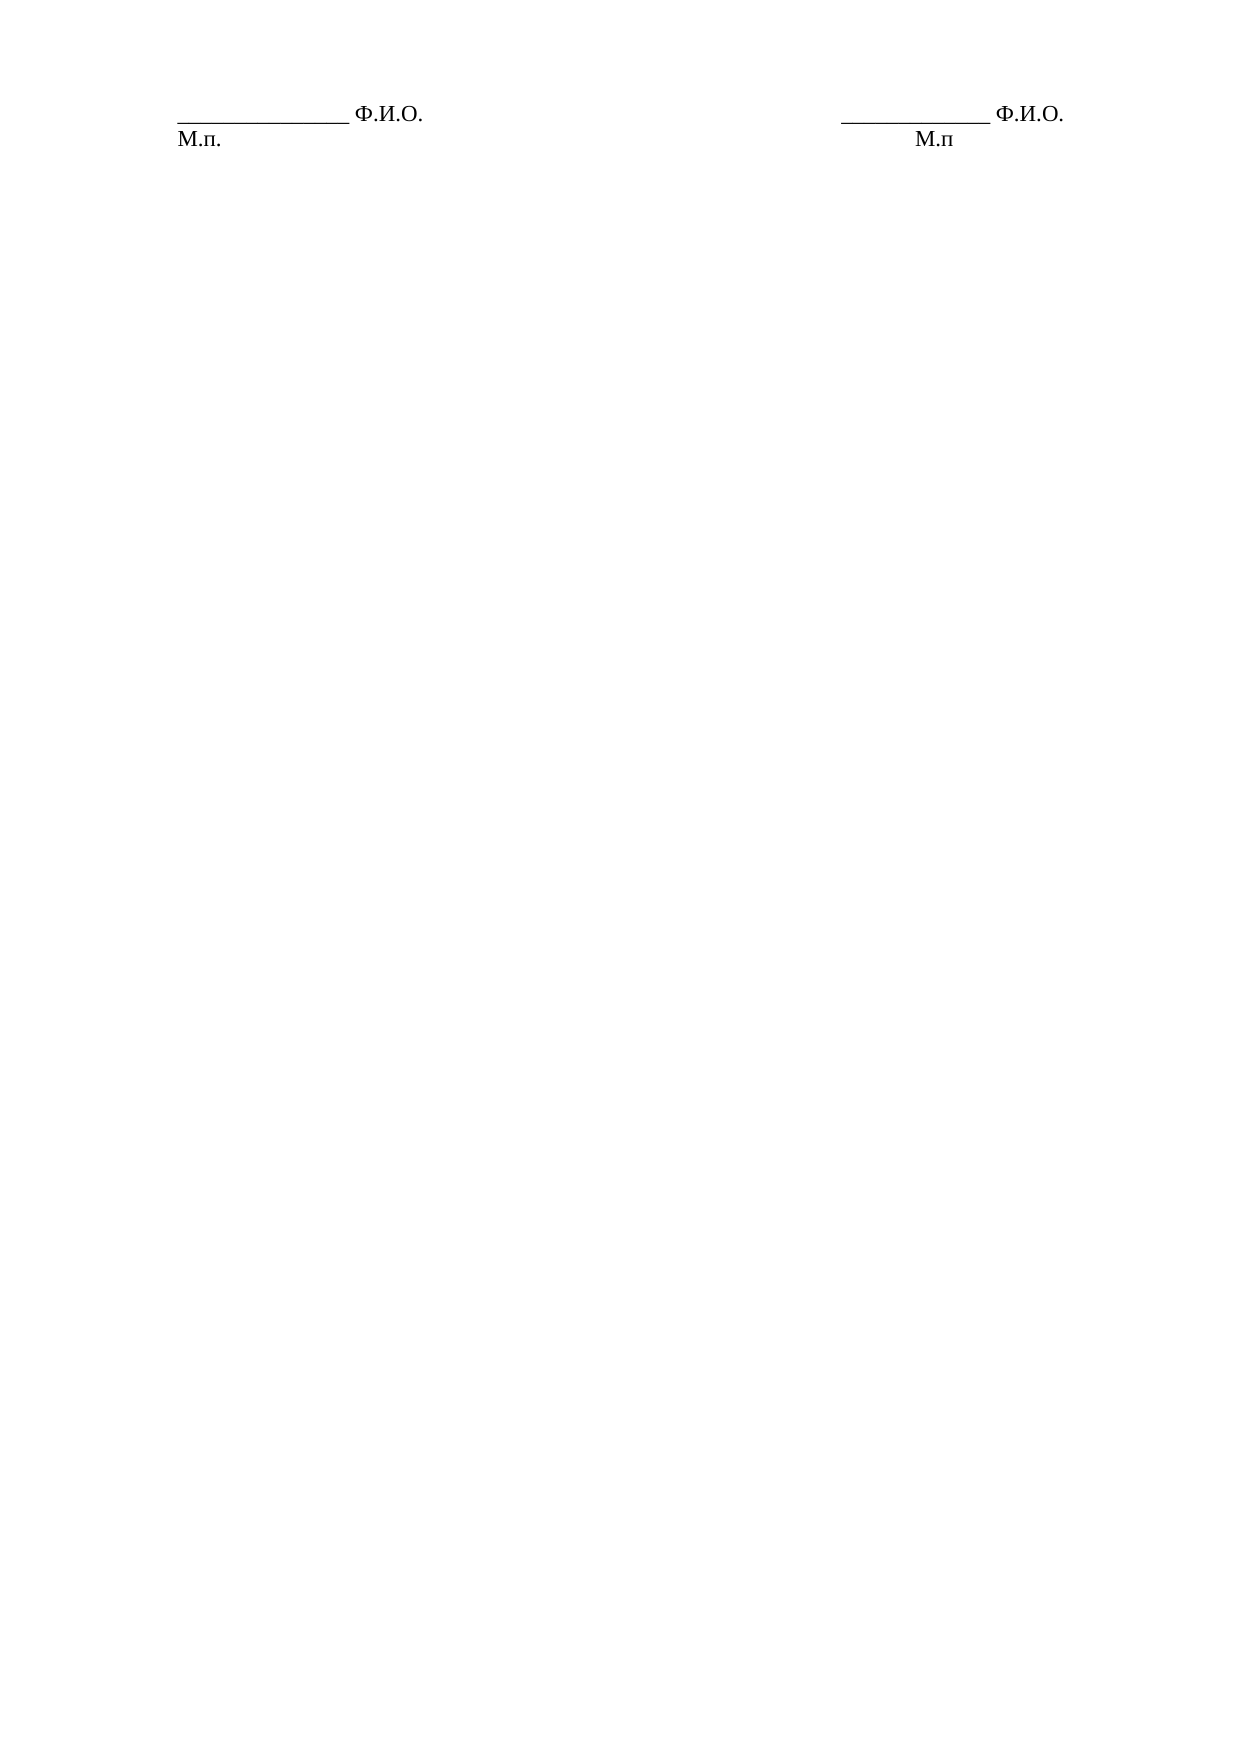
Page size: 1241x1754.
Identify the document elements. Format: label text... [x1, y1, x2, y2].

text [177, 102, 1152, 127]
text М.п. М.п [177, 127, 1152, 152]
